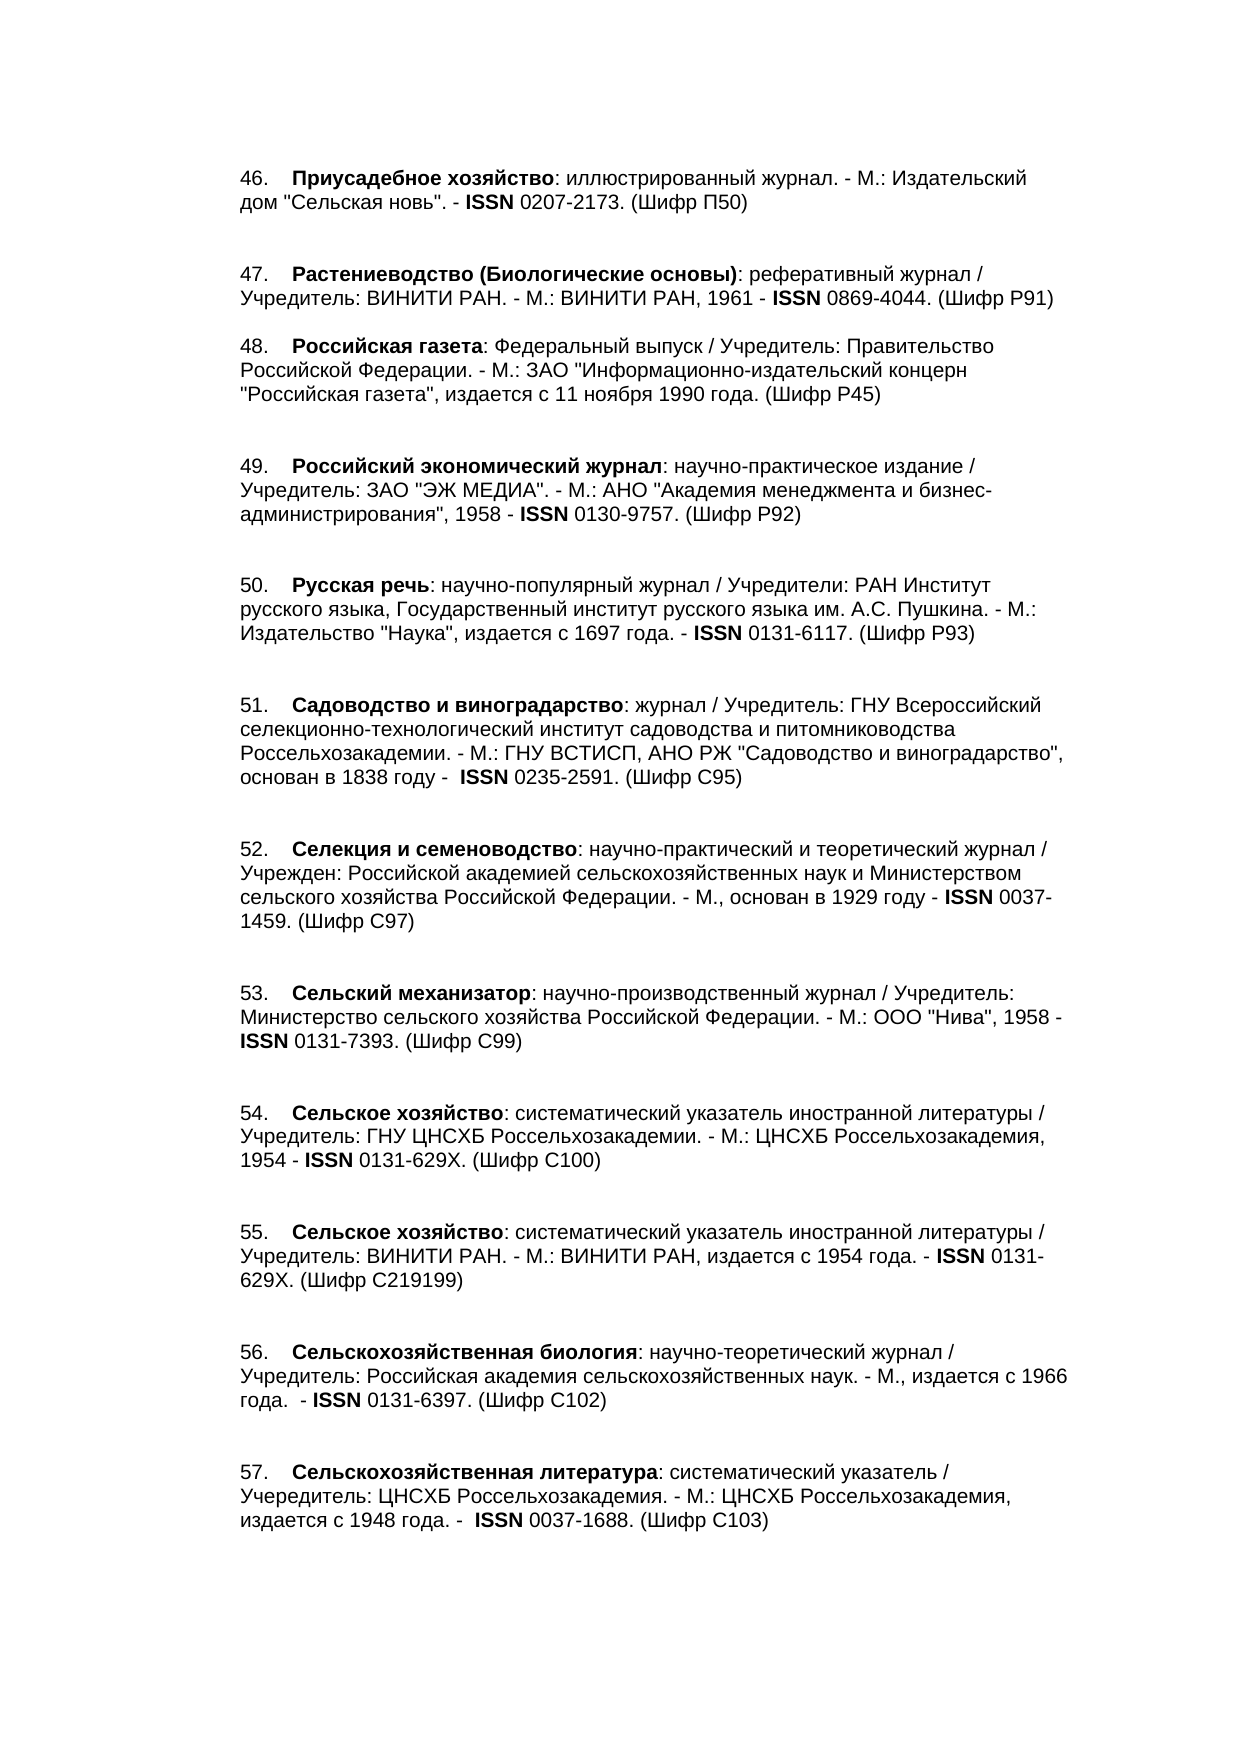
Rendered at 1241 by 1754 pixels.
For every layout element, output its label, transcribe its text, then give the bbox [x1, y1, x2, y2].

text 46. Приусадебное хозяйство: иллюстрированный журнал. - М.: Издательский дом "Сельская новь". - ISSN 0207-2173. (Шифр П50) [240, 166, 1068, 214]
text 57. Сельскохозяйственная литература: систематический указатель / Учередитель: ЦНСХБ Россельхозакадемия. - М.: ЦНСХБ Россельхозакадемия, издается с 1948 года. - ISSN 0037-1688. (Шифр С103) [240, 1460, 1068, 1532]
text 56. Сельскохозяйственная биология: научно-теоретический журнал / Учредитель: Российская академия сельскохозяйственных наук. - М., издается с 1966 года. - ISSN 0131-6397. (Шифр С102) [240, 1340, 1068, 1412]
text 48. Российская газета: Федеральный выпуск / Учредитель: Правительство Российской Федерации. - М.: ЗАО "Информационно-издательский концерн "Российская газета", издается с 11 ноября 1990 года. (Шифр Р45) [240, 334, 1068, 406]
text 50. Русская речь: научно-популярный журнал / Учредители: РАН Институт русского языка, Государственный институт русского языка им. А.С. Пушкина. - М.: Издательство "Наука", издается с 1697 года. - ISSN 0131-6117. (Шифр Р93) [240, 573, 1068, 645]
text 51. Садоводство и виноградарство: журнал / Учредитель: ГНУ Всероссийский селекционно-технологический институт садоводства и питомниководства Россельхозакадемии. - М.: ГНУ ВСТИСП, АНО РЖ "Садоводство и виноградарство", основан в 1838 году - ISSN 0235-2591. (Шифр С95) [240, 693, 1068, 789]
text 49. Российский экономический журнал: научно-практическое издание / Учредитель: ЗАО "ЭЖ МЕДИА". - М.: АНО "Академия менеджмента и бизнес-администрирования", 1958 - ISSN 0130-9757. (Шифр Р92) [240, 453, 1068, 525]
text 55. Сельское хозяйство: систематический указатель иностранной литературы / Учредитель: ВИНИТИ РАН. - М.: ВИНИТИ РАН, издается с 1954 года. - ISSN 0131-629X. (Шифр С219199) [240, 1220, 1068, 1292]
text 54. Сельское хозяйство: систематический указатель иностранной литературы / Учредитель: ГНУ ЦНСХБ Россельхозакадемии. - М.: ЦНСХБ Россельхозакадемия, 1954 - ISSN 0131-629Х. (Шифр С100) [240, 1100, 1068, 1172]
text 52. Селекция и семеноводство: научно-практический и теоретический журнал / Учрежден: Российской академией сельскохозяйственных наук и Министерством сельского хозяйства Российской Федерации. - М., основан в 1929 году - ISSN 0037-1459. (Шифр С97) [240, 837, 1068, 933]
text 47. Растениеводство (Биологические основы): реферативный журнал / Учредитель: ВИНИТИ РАН. - М.: ВИНИТИ РАН, 1961 - ISSN 0869-4044. (Шифр Р91) [240, 262, 1068, 310]
text 53. Сельский механизатор: научно-производственный журнал / Учредитель: Министерство сельского хозяйства Российской Федерации. - М.: ООО "Нива", 1958 - ISSN 0131-7393. (Шифр С99) [240, 981, 1068, 1052]
